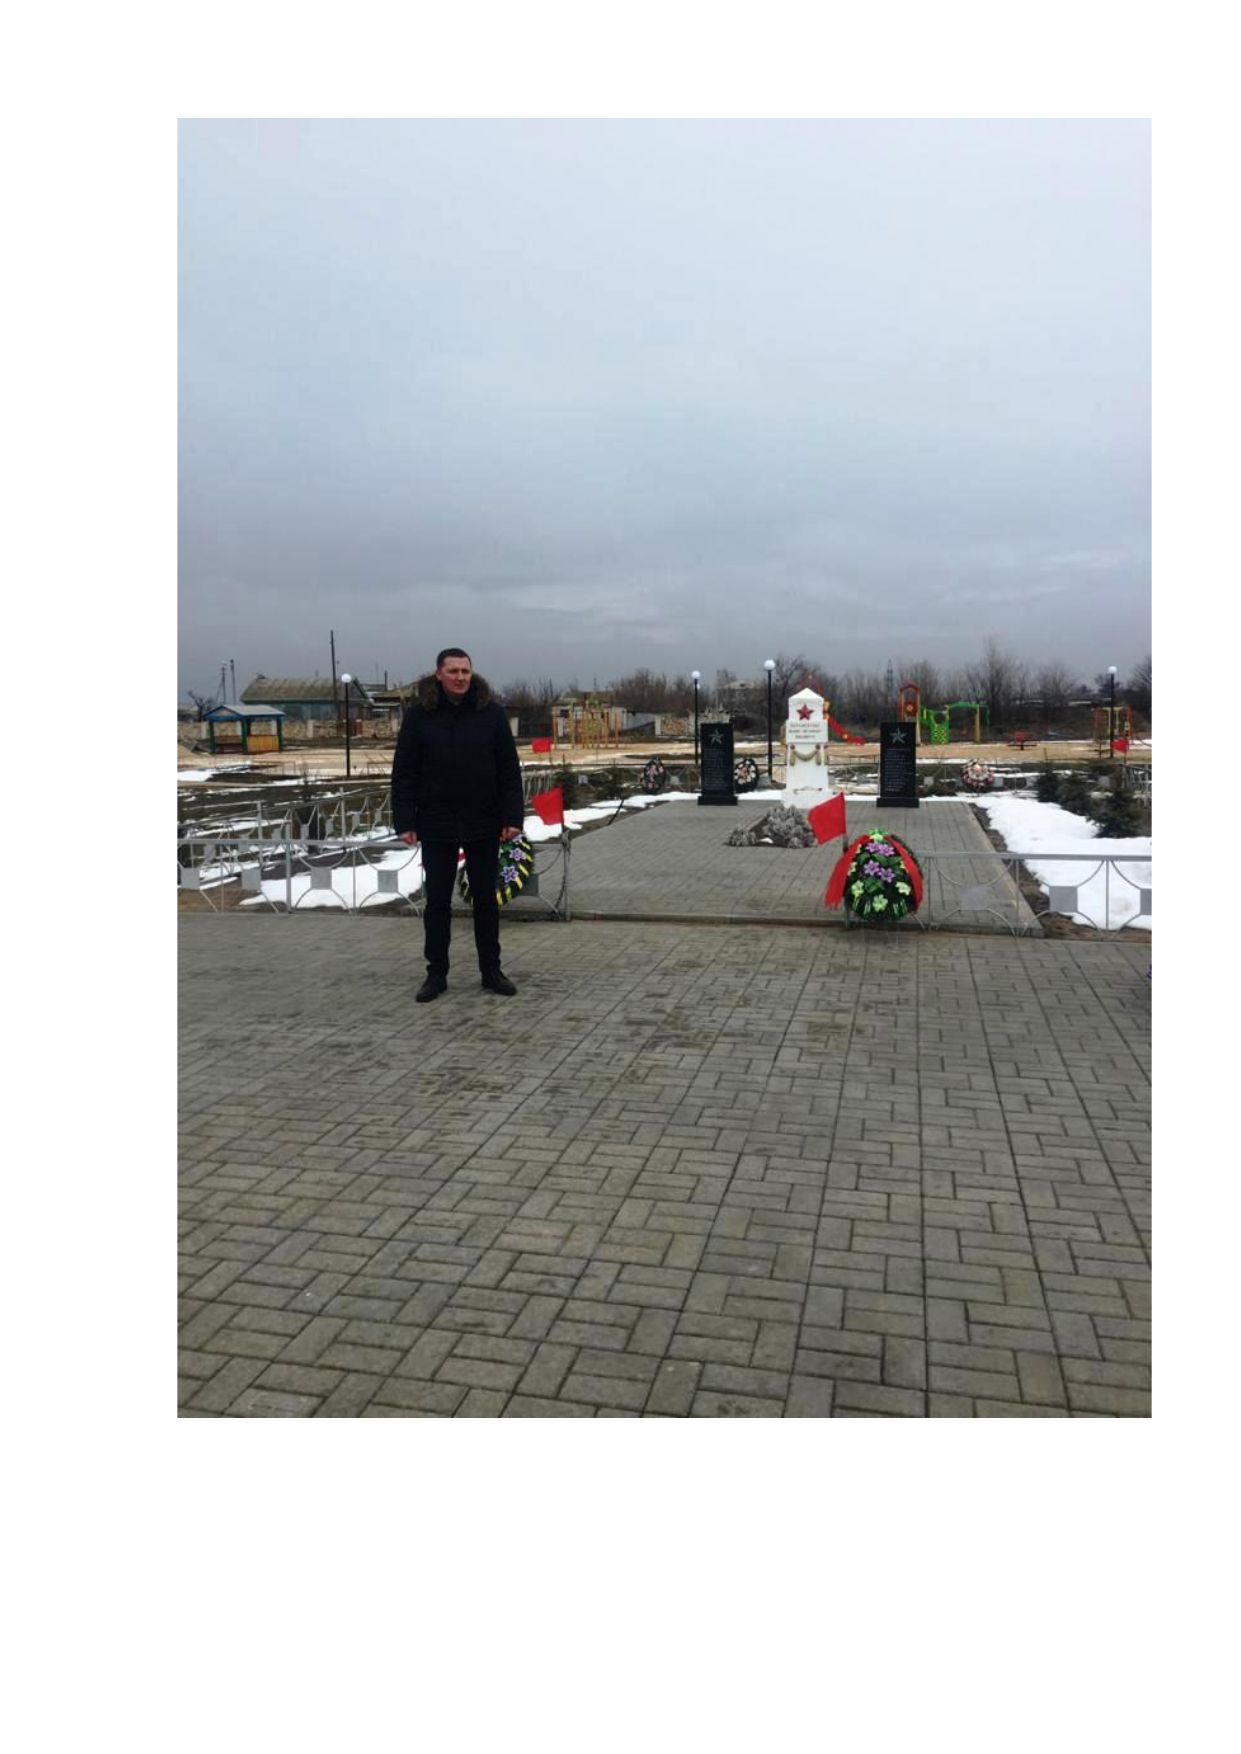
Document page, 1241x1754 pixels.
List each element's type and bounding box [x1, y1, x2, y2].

picture [177, 118, 1152, 1418]
